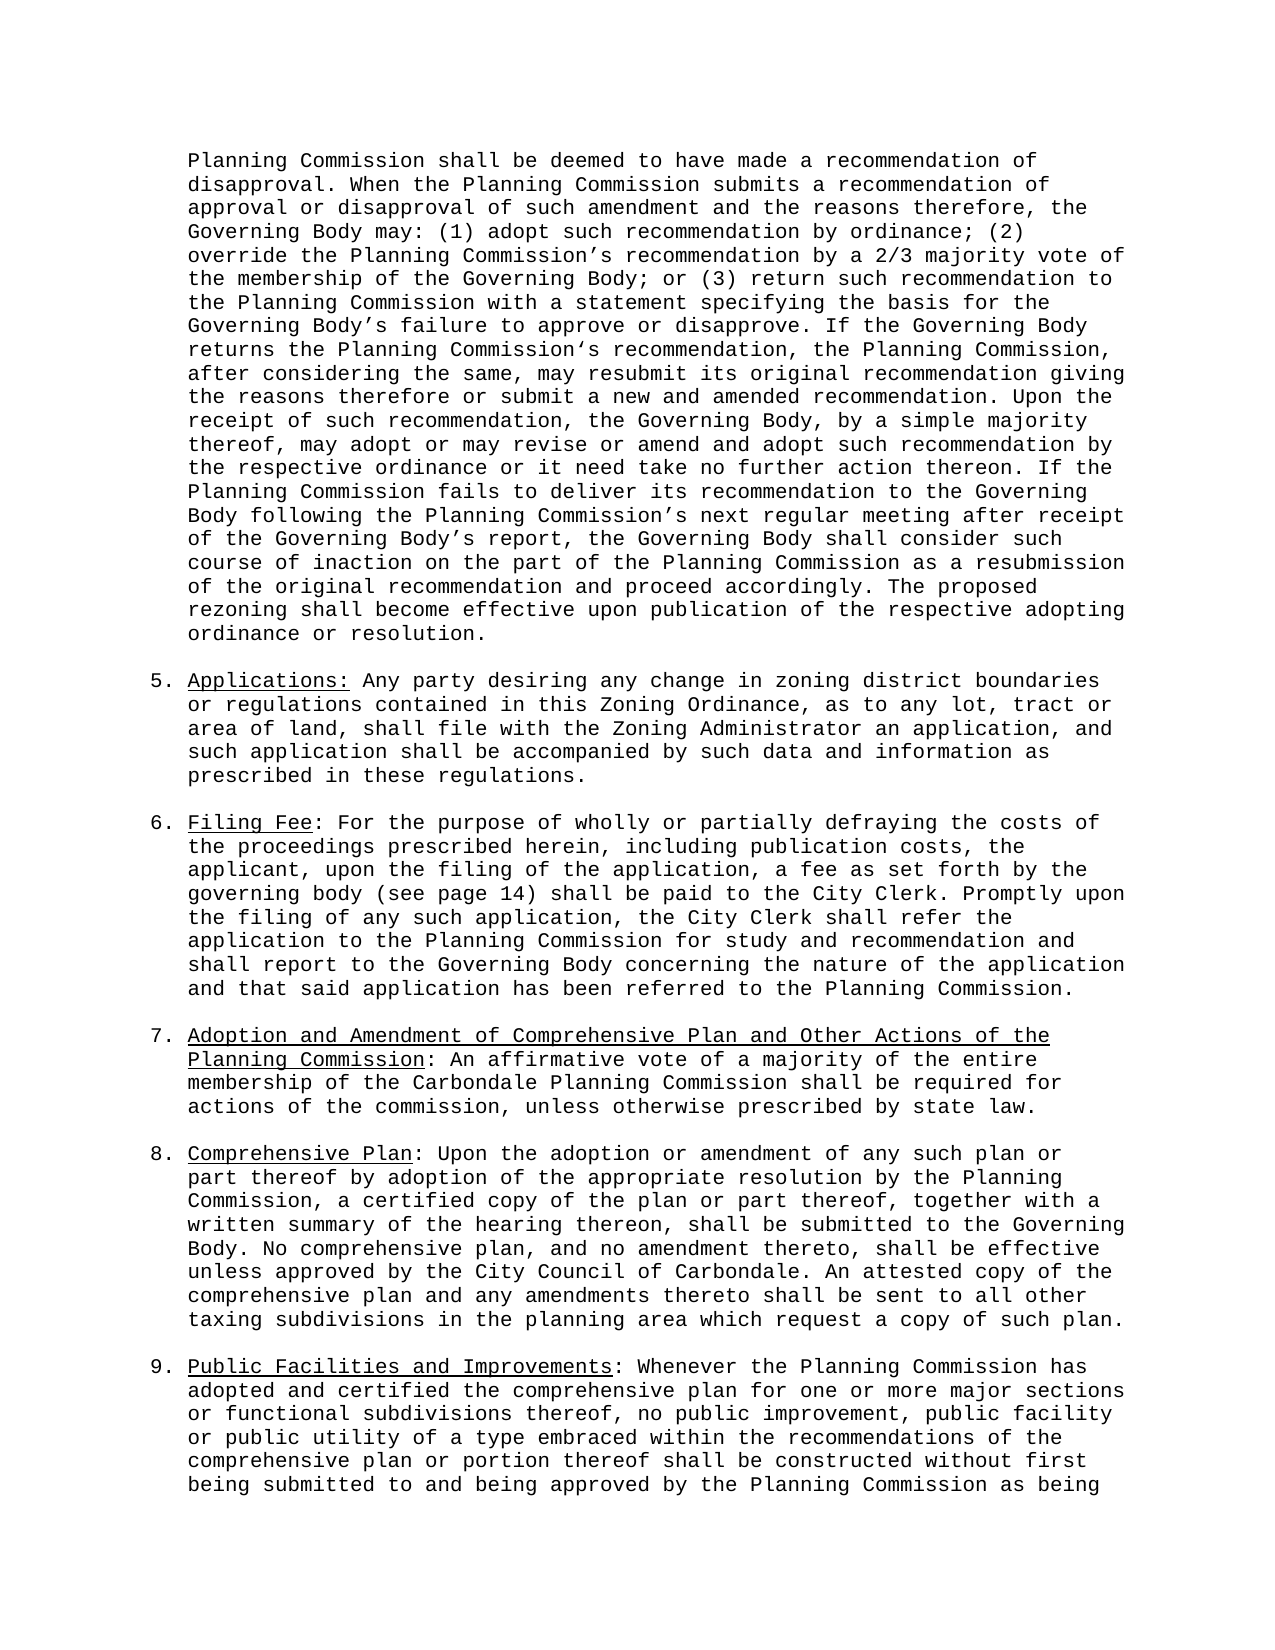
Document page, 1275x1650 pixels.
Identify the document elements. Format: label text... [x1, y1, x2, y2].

text the proceedings prescribed herein, including publication costs, the applicant, upon the filing of the application, a fee as set forth by the governing body (see page 14) shall be paid to the City Clerk. Promptly upon the filing of any such application, the City Clerk shall refer the application to the Planning Commission for study and recommendation and shall report to the Governing Body concerning the nature of the application and that said application has been referred to the Planning Commission. [187, 836, 1125, 1001]
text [187, 1379, 1125, 1498]
text 7. Adoption and Amendment of Comprehensive Plan and Other Actions of the [150, 1025, 1125, 1048]
text 8. Comprehensive Plan: Upon the adoption or amendment of any such plan or [150, 1143, 1125, 1167]
text 9. Public Facilities and Improvements: Whenever the Planning Commission has [150, 1356, 1125, 1379]
text 5. Applications: Any party desiring any change in zoning district boundaries [150, 670, 1125, 694]
text or regulations contained in this Zoning Ordinance, as to any lot, tract or area of land, shall file with the Zoning Administrator an application, and such application shall be accompanied by such data and information as prescribed in these regulations. [187, 694, 1125, 788]
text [187, 150, 1125, 647]
text part thereof by adoption of the appropriate resolution by the Planning Commission, a certified copy of the plan or part thereof, together with a written summary of the hearing thereon, shall be submitted to the Governing Body. No comprehensive plan, and no amendment thereto, shall be effective unless approved by the City Council of Carbondale. An attested copy of the comprehensive plan and any amendments thereto shall be sent to all other taxing subdivisions in the planning area which request a copy of such plan. [187, 1167, 1125, 1332]
text Planning Commission: An affirmative vote of a majority of the entire membership of the Carbondale Planning Commission shall be required for actions of the commission, unless otherwise prescribed by state law. [187, 1048, 1125, 1119]
text 6. Filing Fee: For the purpose of wholly or partially defraying the costs of [150, 812, 1125, 836]
